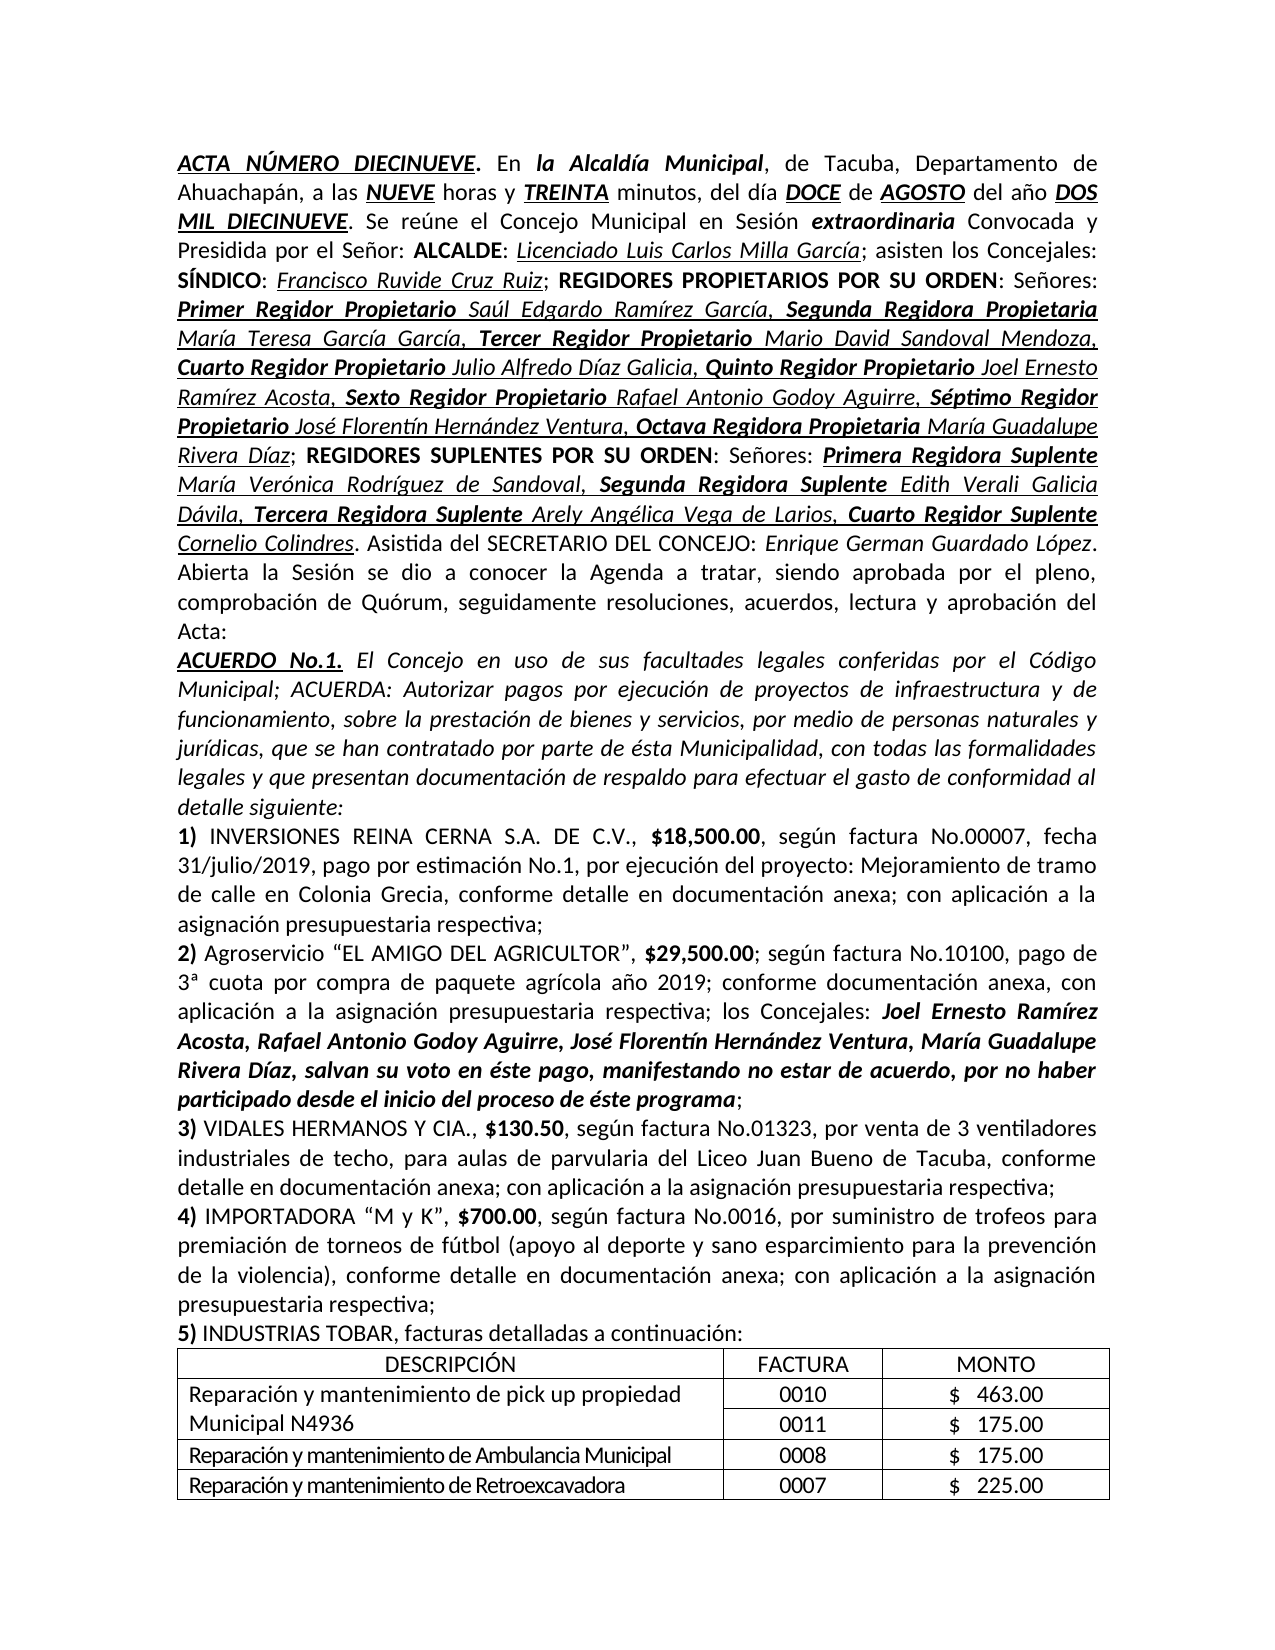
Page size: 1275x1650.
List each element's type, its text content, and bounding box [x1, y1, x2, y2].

text 2) Agroservicio “EL AMIGO DEL AGRICULTOR”, $29,500.00; según factura No.10100, pago de 3ª cuota por compra de paquete agrícola año 2019; conforme documentación anexa, con aplicación a la asignación presupuestaria respectiva; los Concejales: Joel Ernesto Ramírez Acosta, Rafael Antonio Godoy Aguirre, José Florentín Hernández Ventura, María Guadalupe Rivera Díaz, salvan su voto en éste pago, manifestando no estar de acuerdo, por no haber participado desde el inicio del proceso de éste programa; [177, 938, 1098, 1113]
table_cell Reparación y mantenimiento de Ambulancia Municipal [178, 1440, 723, 1469]
table_header MONTO [883, 1349, 1109, 1378]
table_cell Reparación y mantenimiento de pick up propiedad Municipal N4936 [178, 1379, 723, 1439]
table_cell 0007 [724, 1470, 882, 1499]
text 1) INVERSIONES REINA CERNA S.A. DE C.V., $18,500.00, según factura No.00007, fecha 31/julio/2019, pago por estimación No.1, por ejecución del proyecto: Mejoramiento de tramo de calle en Colonia Grecia, conforme detalle en documentación anexa; con aplicación a la asignación presupuestaria respectiva; [177, 821, 1098, 938]
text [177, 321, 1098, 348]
table_cell $ 175.00 [883, 1440, 1109, 1469]
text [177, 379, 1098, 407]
table_cell $ 225.00 [883, 1470, 1109, 1499]
table_cell 0010 [724, 1379, 882, 1408]
table_cell $ 463.00 [883, 1379, 1109, 1408]
table_cell 0008 [724, 1440, 882, 1469]
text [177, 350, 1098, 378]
table_header DESCRIPCIÓN [178, 1349, 723, 1378]
text ACUERDO No.1. El Concejo en uso de sus facultades legales conferidas por el Código Municipal; ACUERDA: Autorizar pagos por ejecución de proyectos de infraestructura y de funcionamiento, sobre la prestación de bienes y servicios, por medio de personas naturales y jurídicas, que se han contratado por parte de ésta Municipalidad, con todas las formalidades legales y que presentan documentación de respaldo para efectuar el gasto de conformidad al detalle siguiente: [177, 645, 1098, 821]
text ACTA NÚMERO DIECINUEVE. En la Alcaldía Municipal, de Tacuba, Departamento de Ahuachapán, a las NUEVE horas y TREINTA minutos, del día DOCE de AGOSTO del año DOS MIL DIECINUEVE. Se reúne el Concejo Municipal en Sesión extraordinaria Convocada y Presidida por el Señor: ALCALDE: Licenciado Luis Carlos Milla García; asisten los Concejales: SÍNDICO: Francisco Ruvide Cruz Ruiz; REGIDORES PROPIETARIOS POR SU ORDEN: Señores: Primer Regidor Propietario Saúl Edgardo Ramírez García, Segunda Regidora Propietaria María Teresa García García, Tercer Regidor Propietario Mario David Sandoval Mendoza, Cuarto Regidor Propietario Julio Alfredo Díaz Galicia, Quinto Regidor Propietario Joel Ernesto Ramírez Acosta, Sexto Regidor Propietario Rafael Antonio Godoy Aguirre, Séptimo Regidor Propietario José Florentín Hernández Ventura, Octava Regidora Propietaria María Guadalupe Rivera Díaz; REGIDORES SUPLENTES POR SU ORDEN: Señores: Primera Regidora Suplente María Verónica Rodríguez de Sandoval, Segunda Regidora Suplente Edith Verali Galicia Dávila, Tercera Regidora Suplente Arely Angélica Vega de Larios, Cuarto Regidor Suplente Cornelio Colindres. Asistida del SECRETARIO DEL CONCEJO: Enrique German Guardado López. Abierta la Sesión se dio a conocer la Agenda a tratar, siendo aprobada por el pleno, comprobación de Quórum, seguidamente resoluciones, acuerdos, lectura y aprobación del Acta: [177, 526, 1098, 645]
text 4) IMPORTADORA “M y K”, $700.00, según factura No.0016, por suministro de trofeos para premiación de torneos de fútbol (apoyo al deporte y sano esparcimiento para la prevención de la violencia), conforme detalle en documentación anexa; con aplicación a la asignación presupuestaria respectiva; [177, 1201, 1098, 1318]
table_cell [178, 1470, 723, 1499]
table_cell $ 175.00 [883, 1409, 1109, 1439]
text 5) INDUSTRIAS TOBAR, facturas detalladas a continuación: [177, 1318, 1098, 1348]
table_cell 0011 [724, 1409, 882, 1439]
text 3) VIDALES HERMANOS Y CIA., $130.50, según factura No.01323, por venta de 3 ventiladores industriales de techo, para aulas de parvularia del Liceo Juan Bueno de Tacuba, conforme detalle en documentación anexa; con aplicación a la asignación presupuestaria respectiva; [177, 1113, 1098, 1201]
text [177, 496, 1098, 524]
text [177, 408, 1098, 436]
table_header FACTURA [724, 1349, 882, 1378]
text ACTA NÚMERO DIECINUEVE. En la Alcaldía Municipal, de Tacuba, Departamento de Ahuachapán, a las NUEVE horas y TREINTA minutos, del día DOCE de AGOSTO del año DOS MIL DIECINUEVE. Se reúne el Concejo Municipal en Sesión extraordinaria Convocada y Presidida por el Señor: ALCALDE: Licenciado Luis Carlos Milla García; asisten los Concejales: SÍNDICO: Francisco Ruvide Cruz Ruiz; REGIDORES PROPIETARIOS POR SU ORDEN: Señores: Primer Regidor Propietario Saúl Edgardo Ramírez García, Segunda Regidora Propietaria María Teresa García García, Tercer Regidor Propietario Mario David Sandoval Mendoza, Cuarto Regidor Propietario Julio Alfredo Díaz Galicia, Quinto Regidor Propietario Joel Ernesto Ramírez Acosta, Sexto Regidor Propietario Rafael Antonio Godoy Aguirre, Séptimo Regidor Propietario José Florentín Hernández Ventura, Octava Regidora Propietaria María Guadalupe Rivera Díaz; REGIDORES SUPLENTES POR SU ORDEN: Señores: Primera Regidora Suplente María Verónica Rodríguez de Sandoval, Segunda Regidora Suplente Edith Verali Galicia Dávila, Tercera Regidora Suplente Arely Angélica Vega de Larios, Cuarto Regidor Suplente Cornelio Colindres. Asistida del SECRETARIO DEL CONCEJO: Enrique German Guardado López. Abierta la Sesión se dio a conocer la Agenda a tratar, siendo aprobada por el pleno, comprobación de Quórum, seguidamente resoluciones, acuerdos, lectura y aprobación del Acta: [177, 148, 1098, 319]
